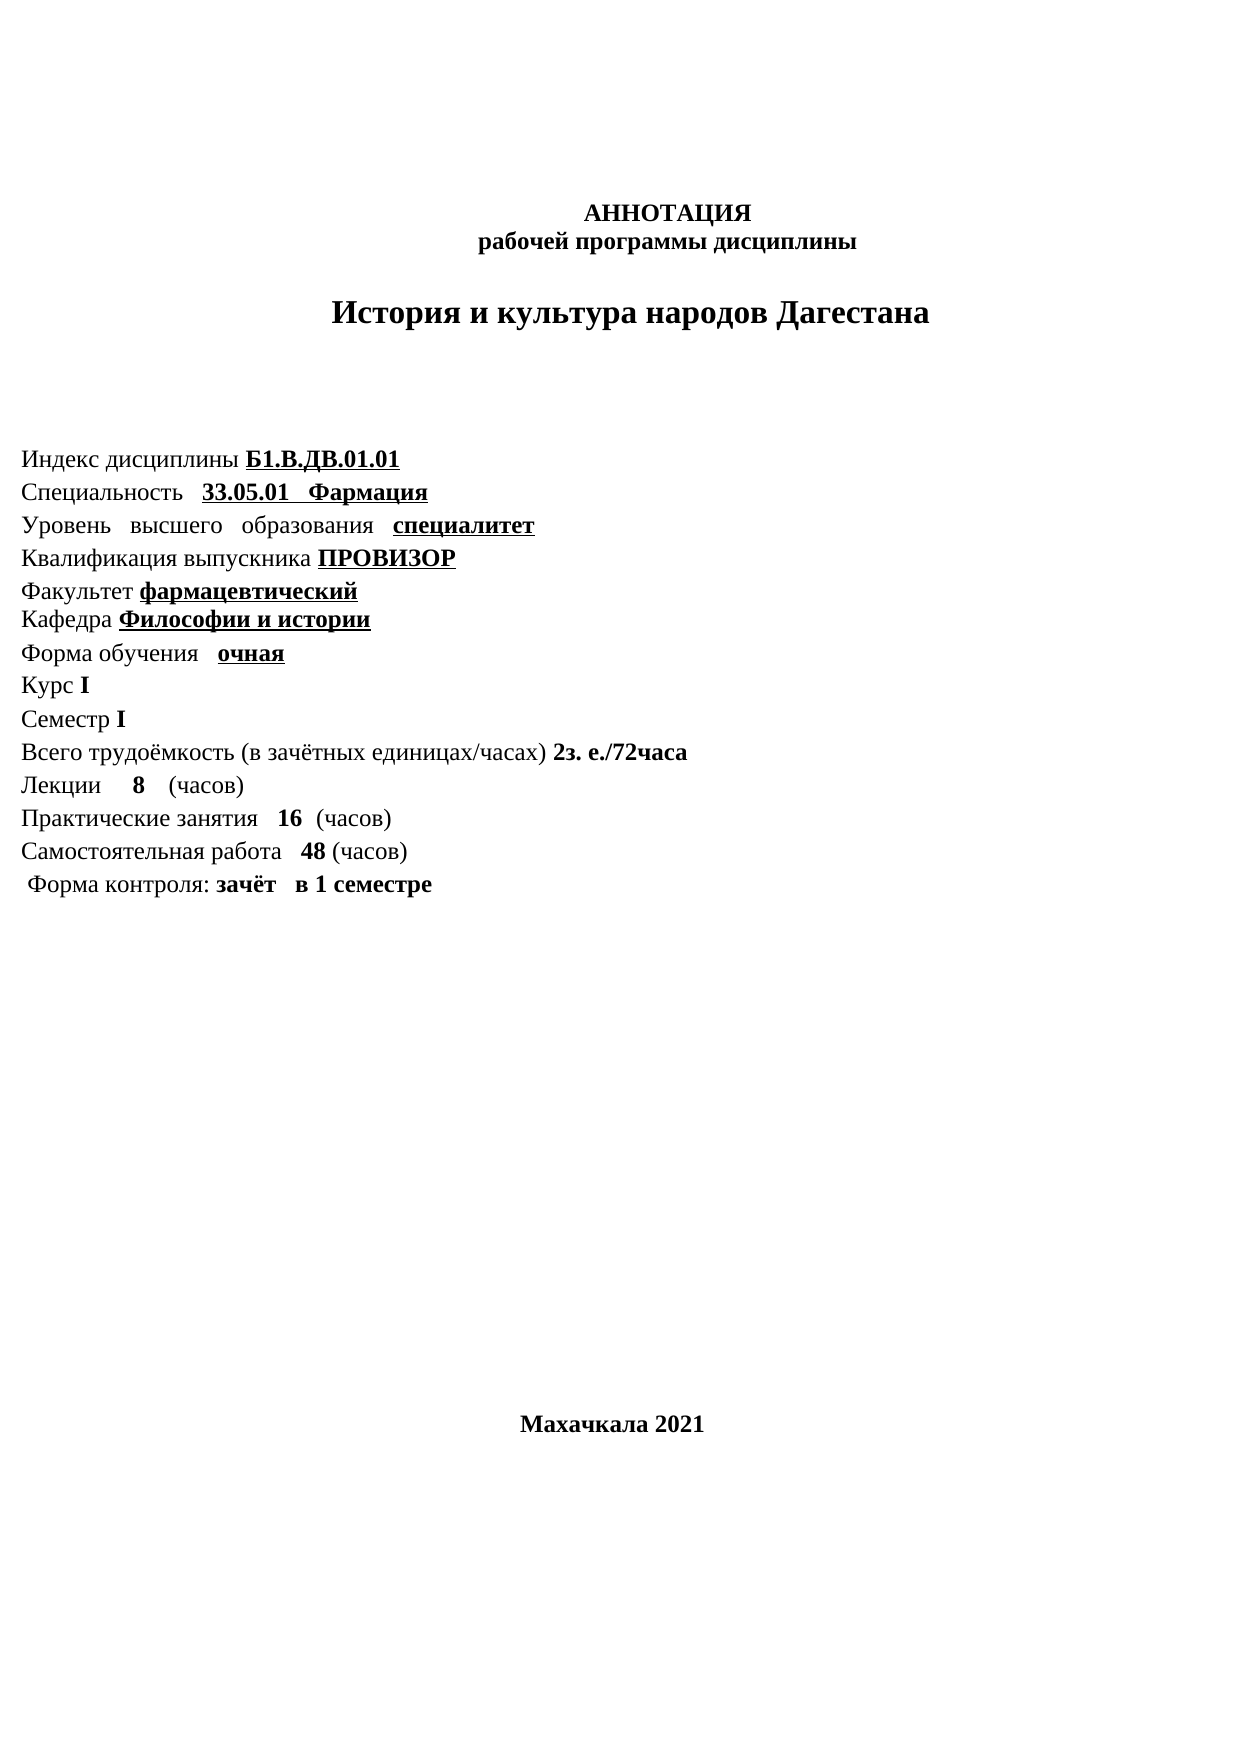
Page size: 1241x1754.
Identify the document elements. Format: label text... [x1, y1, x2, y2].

text Кафедра Философии и истории [21, 604, 1240, 633]
text рабочей программы дисциплины [21, 226, 1240, 255]
text Уровень высшего образования специалитет [21, 510, 1240, 538]
text Практические занятия 16 (часов) [21, 803, 1240, 831]
text Семестр I [21, 704, 1240, 732]
text Махачкала 2021 [370, 1409, 1240, 1438]
text Квалификация выпускника ПРОВИЗОР [21, 543, 1240, 572]
text Курс I [21, 671, 1240, 699]
text Форма контроля: зачёт в 1 семестре [21, 869, 1240, 897]
text АННОТАЦИЯ [21, 198, 1240, 226]
text История и культура народов Дагестана [21, 292, 1240, 331]
text Факультет фармацевтический [21, 576, 1240, 604]
text Самостоятельная работа 48 (часов) [21, 836, 1240, 864]
text Индекс дисциплины Б1.В.ДВ.01.01 [21, 444, 1240, 472]
text Лекции 8 (часов) [21, 770, 1240, 798]
text Форма обучения очная [21, 638, 1240, 666]
text Всего трудоёмкость (в зачётных единицах/часах) 2з. е./72часа [21, 737, 1240, 765]
text Специальность 33.05.01 Фармация [21, 477, 1240, 506]
